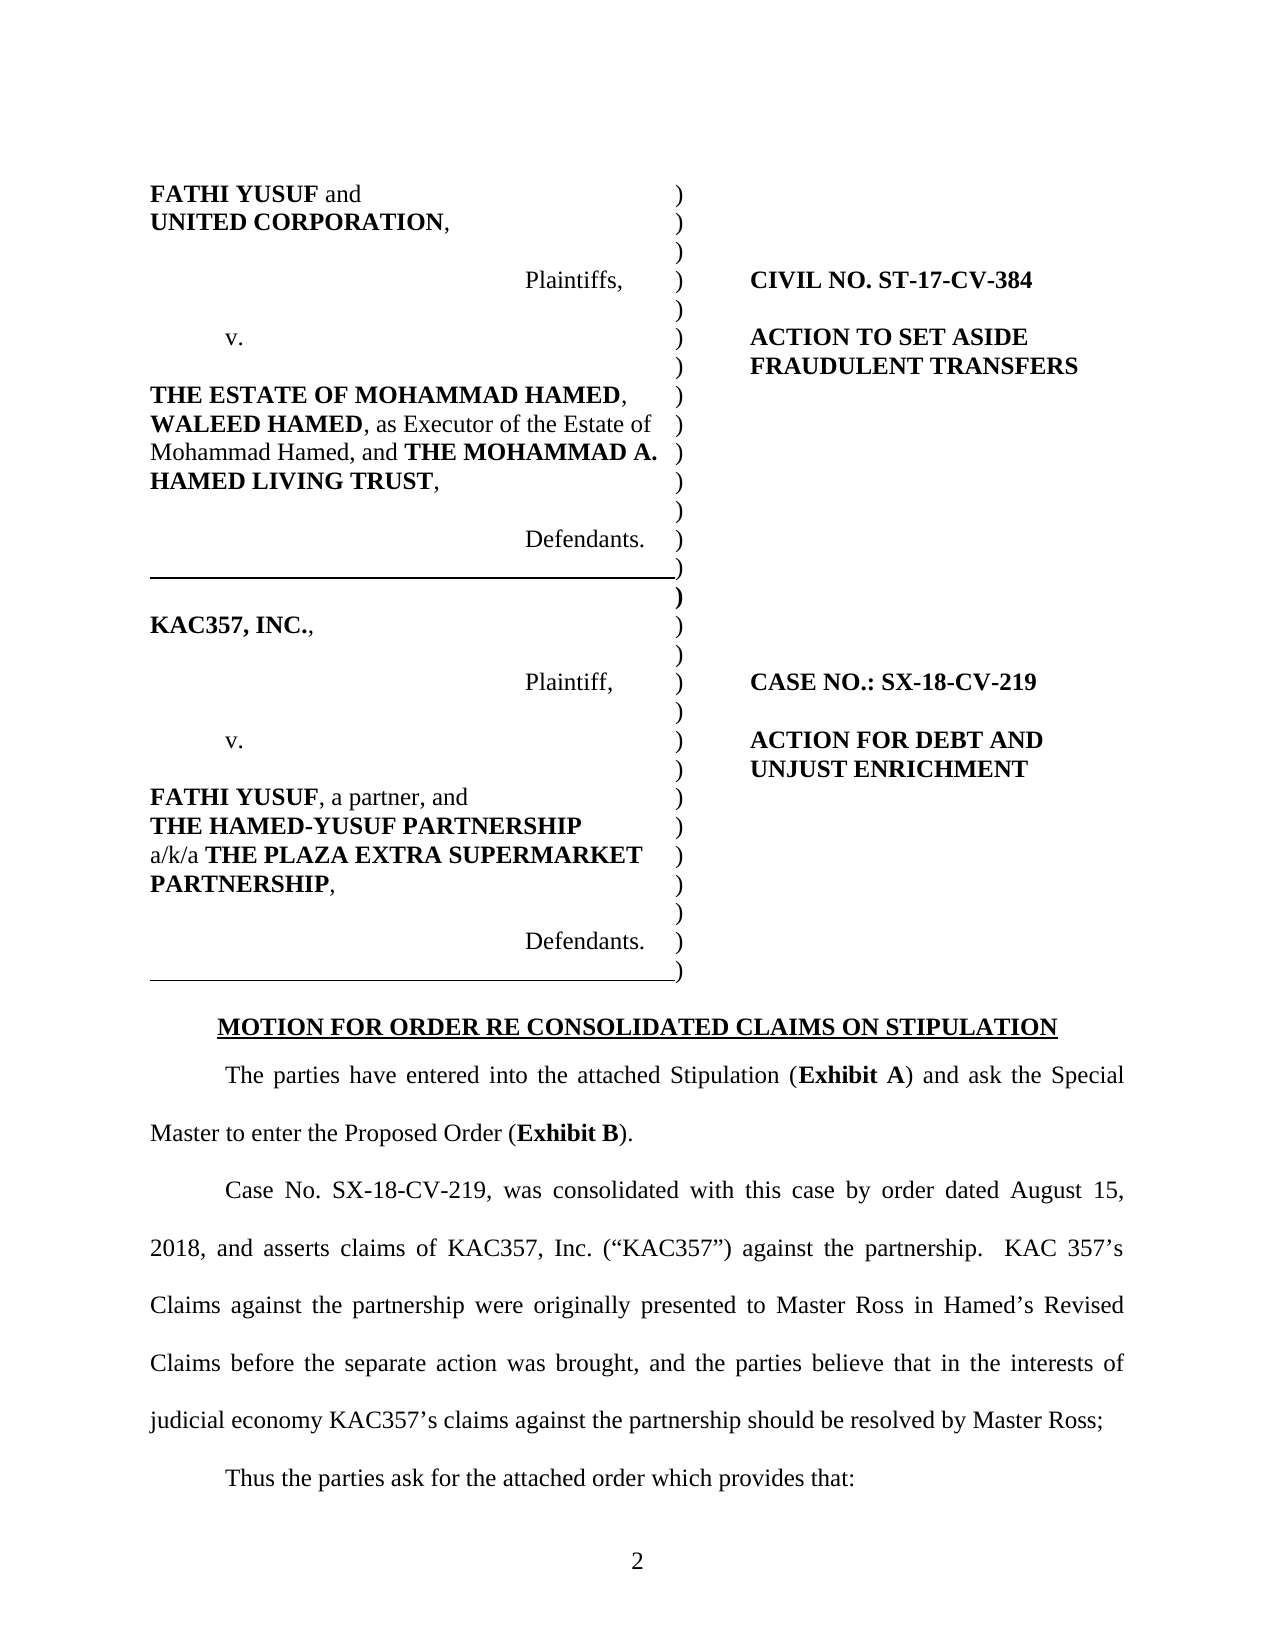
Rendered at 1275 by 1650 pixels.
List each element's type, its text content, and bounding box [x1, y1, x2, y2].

text Plaintiff, ) CASE NO.: SX-18-CV-219 [150, 667, 1125, 696]
text KAC357, INC., ) [150, 610, 1125, 639]
text Case No. SX-18-CV-219, was consolidated with this case by order dated August 15, 2018, and asserts claims of KAC357, Inc. (“KAC357”) against the partnership. KAC 357’s Claims against the partnership were originally presented to Master Ross in Hamed’s Revised Claims before the separate action was brought, and the parties believe that in the interests of judicial economy KAC357’s claims against the partnership should be resolved by Master Ross; [150, 1175, 1125, 1434]
text a/k/a THE PLAZA EXTRA SUPERMARKET ) [150, 840, 1125, 869]
text FATHI YUSUF and ) [150, 179, 1125, 207]
text UNITED CORPORATION, ) [150, 207, 1125, 236]
text Plaintiffs, ) CIVIL NO. ST-17-CV-384 [150, 265, 1125, 294]
text ) [150, 639, 1125, 667]
text Defendants. ) [150, 926, 1125, 955]
text PARTNERSHIP, ) [150, 869, 1125, 897]
text HAMED LIVING TRUST, ) [150, 466, 1125, 495]
text Thus the parties ask for the attached order which provides that: [150, 1463, 1125, 1491]
text ) [150, 294, 1125, 322]
text ) [150, 696, 1125, 725]
text MOTION FOR ORDER RE CONSOLIDATED CLAIMS ON STIPULATION [150, 1012, 1125, 1041]
text FATHI YUSUF, a partner, and ) [150, 782, 1125, 811]
text Defendants. ) [150, 524, 1125, 552]
text v. ) ACTION FOR DEBT AND [150, 725, 1125, 754]
text THE ESTATE OF MOHAMMAD HAMED, ) [150, 380, 1125, 409]
text ) FRAUDULENT TRANSFERS [150, 351, 1125, 380]
text Mohammad Hamed, and THE MOHAMMAD A. ) [150, 437, 1125, 466]
text The parties have entered into the attached Stipulation (Exhibit A) and ask the Special Master to enter the Proposed Order (Exhibit B). [150, 1060, 1125, 1146]
text ) [150, 236, 1125, 265]
text ) [150, 897, 1125, 926]
text ) [150, 955, 1125, 984]
text ) [150, 552, 1125, 581]
text ) UNJUST ENRICHMENT [150, 754, 1125, 782]
text ) [150, 581, 1125, 610]
text THE HAMED-YUSUF PARTNERSHIP ) [150, 811, 1125, 840]
text v. ) ACTION TO SET ASIDE [150, 322, 1125, 351]
text ) [150, 495, 1125, 524]
text WALEED HAMED, as Executor of the Estate of ) [150, 409, 1125, 437]
